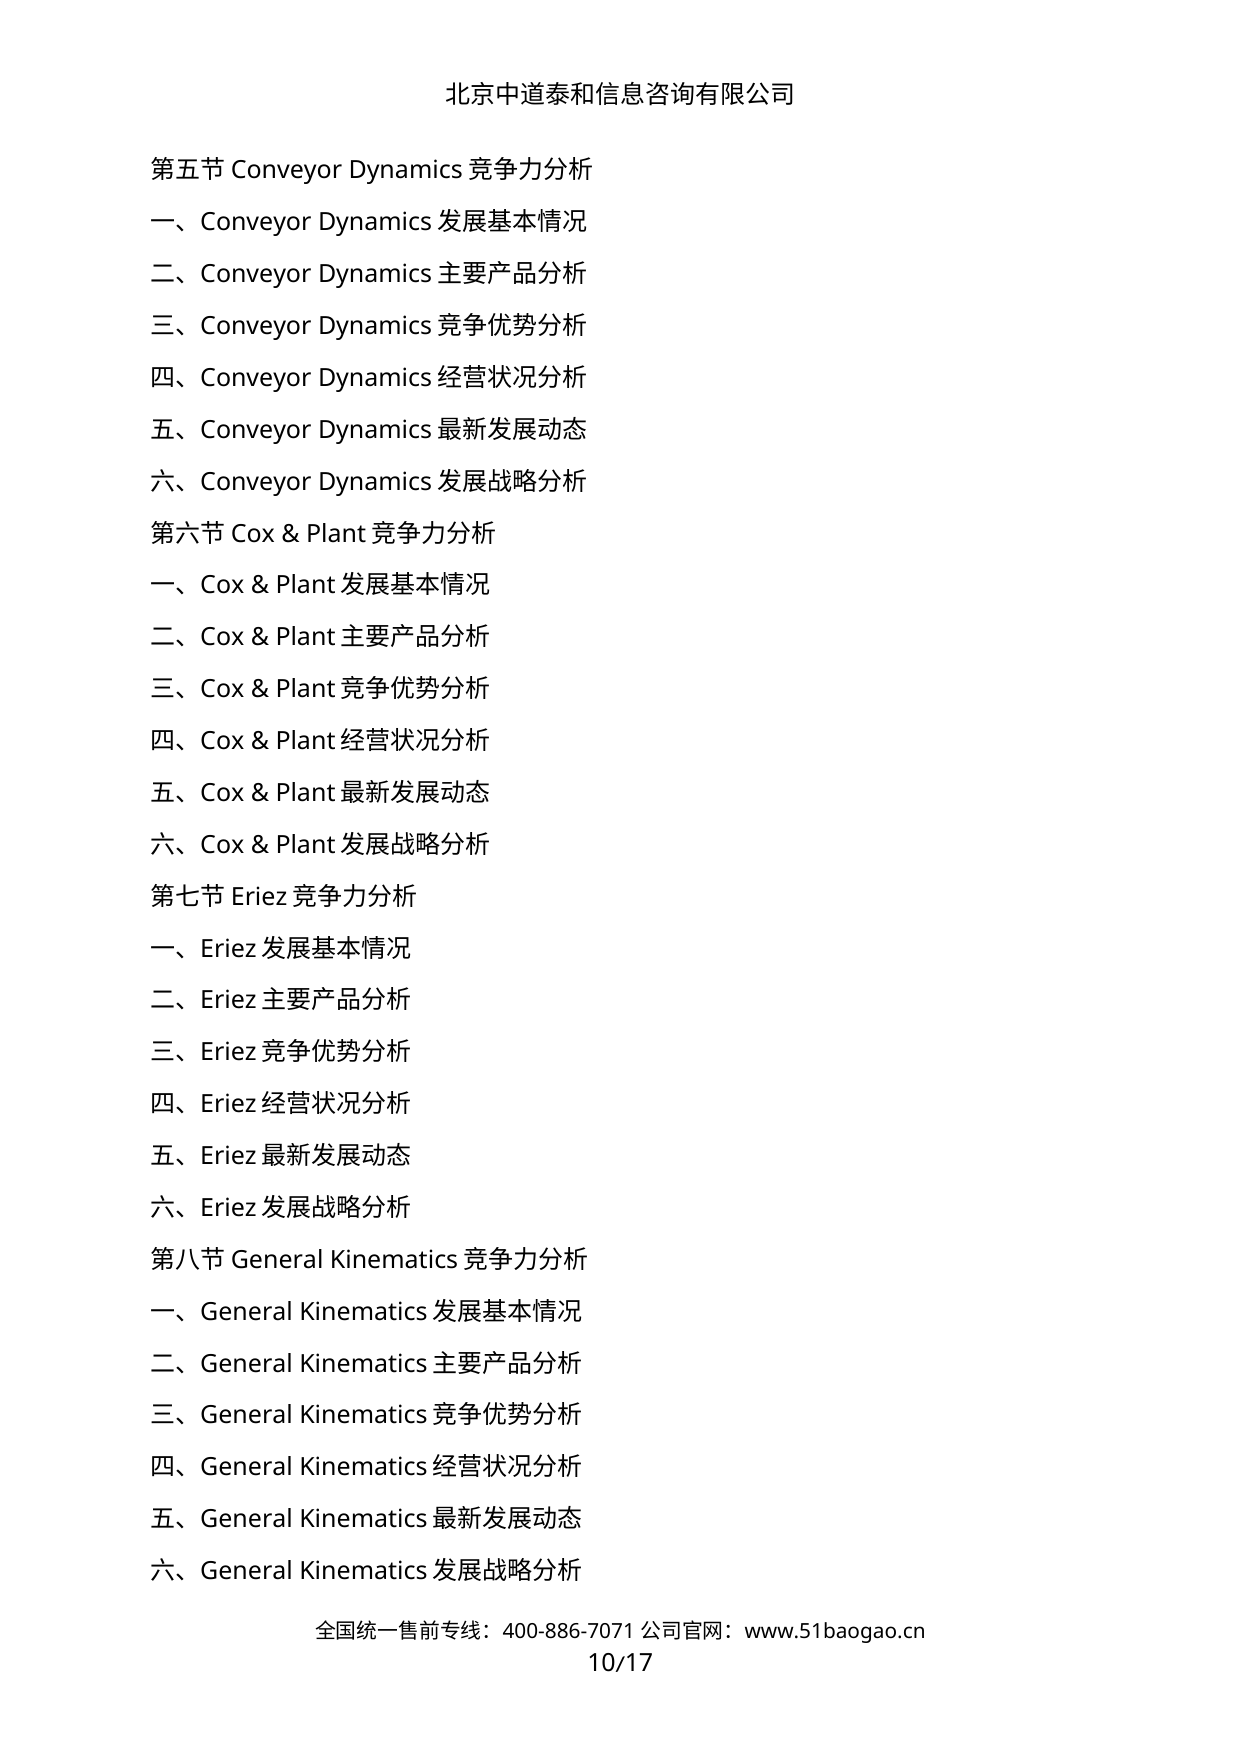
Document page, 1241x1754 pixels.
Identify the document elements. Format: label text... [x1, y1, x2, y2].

text 第五节 Conveyor Dynamics竞争力分析 [150, 150, 1090, 186]
text 一、Cox & Plant发展基本情况 [150, 565, 1090, 601]
text 第六节 Cox & Plant竞争力分析 [150, 513, 1090, 549]
text 四、General Kinematics经营状况分析 [150, 1447, 1090, 1483]
text 五、Eriez最新发展动态 [150, 1136, 1090, 1172]
text 二、Conveyor Dynamics主要产品分析 [150, 254, 1090, 290]
text 五、Conveyor Dynamics最新发展动态 [150, 409, 1090, 446]
text 五、General Kinematics最新发展动态 [150, 1499, 1090, 1535]
text 四、Eriez经营状况分析 [150, 1084, 1090, 1120]
text 五、Cox & Plant最新发展动态 [150, 772, 1090, 809]
text 一、Conveyor Dynamics发展基本情况 [150, 202, 1090, 238]
text 二、Eriez主要产品分析 [150, 980, 1090, 1016]
text 四、Cox & Plant经营状况分析 [150, 721, 1090, 757]
text 二、General Kinematics主要产品分析 [150, 1343, 1090, 1379]
text 六、General Kinematics发展战略分析 [150, 1551, 1090, 1587]
text 四、Conveyor Dynamics经营状况分析 [150, 357, 1090, 394]
text 三、Cox & Plant竞争优势分析 [150, 669, 1090, 705]
text 三、Conveyor Dynamics竞争优势分析 [150, 306, 1090, 342]
text 三、General Kinematics竞争优势分析 [150, 1395, 1090, 1431]
text 一、Eriez发展基本情况 [150, 928, 1090, 964]
text 第七节 Eriez竞争力分析 [150, 876, 1090, 912]
text 一、General Kinematics发展基本情况 [150, 1291, 1090, 1327]
text 二、Cox & Plant主要产品分析 [150, 617, 1090, 653]
text 六、Conveyor Dynamics发展战略分析 [150, 461, 1090, 497]
text 六、Cox & Plant发展战略分析 [150, 824, 1090, 861]
text 三、Eriez竞争优势分析 [150, 1032, 1090, 1068]
text 六、Eriez发展战略分析 [150, 1187, 1090, 1224]
text 第八节 General Kinematics竞争力分析 [150, 1239, 1090, 1276]
